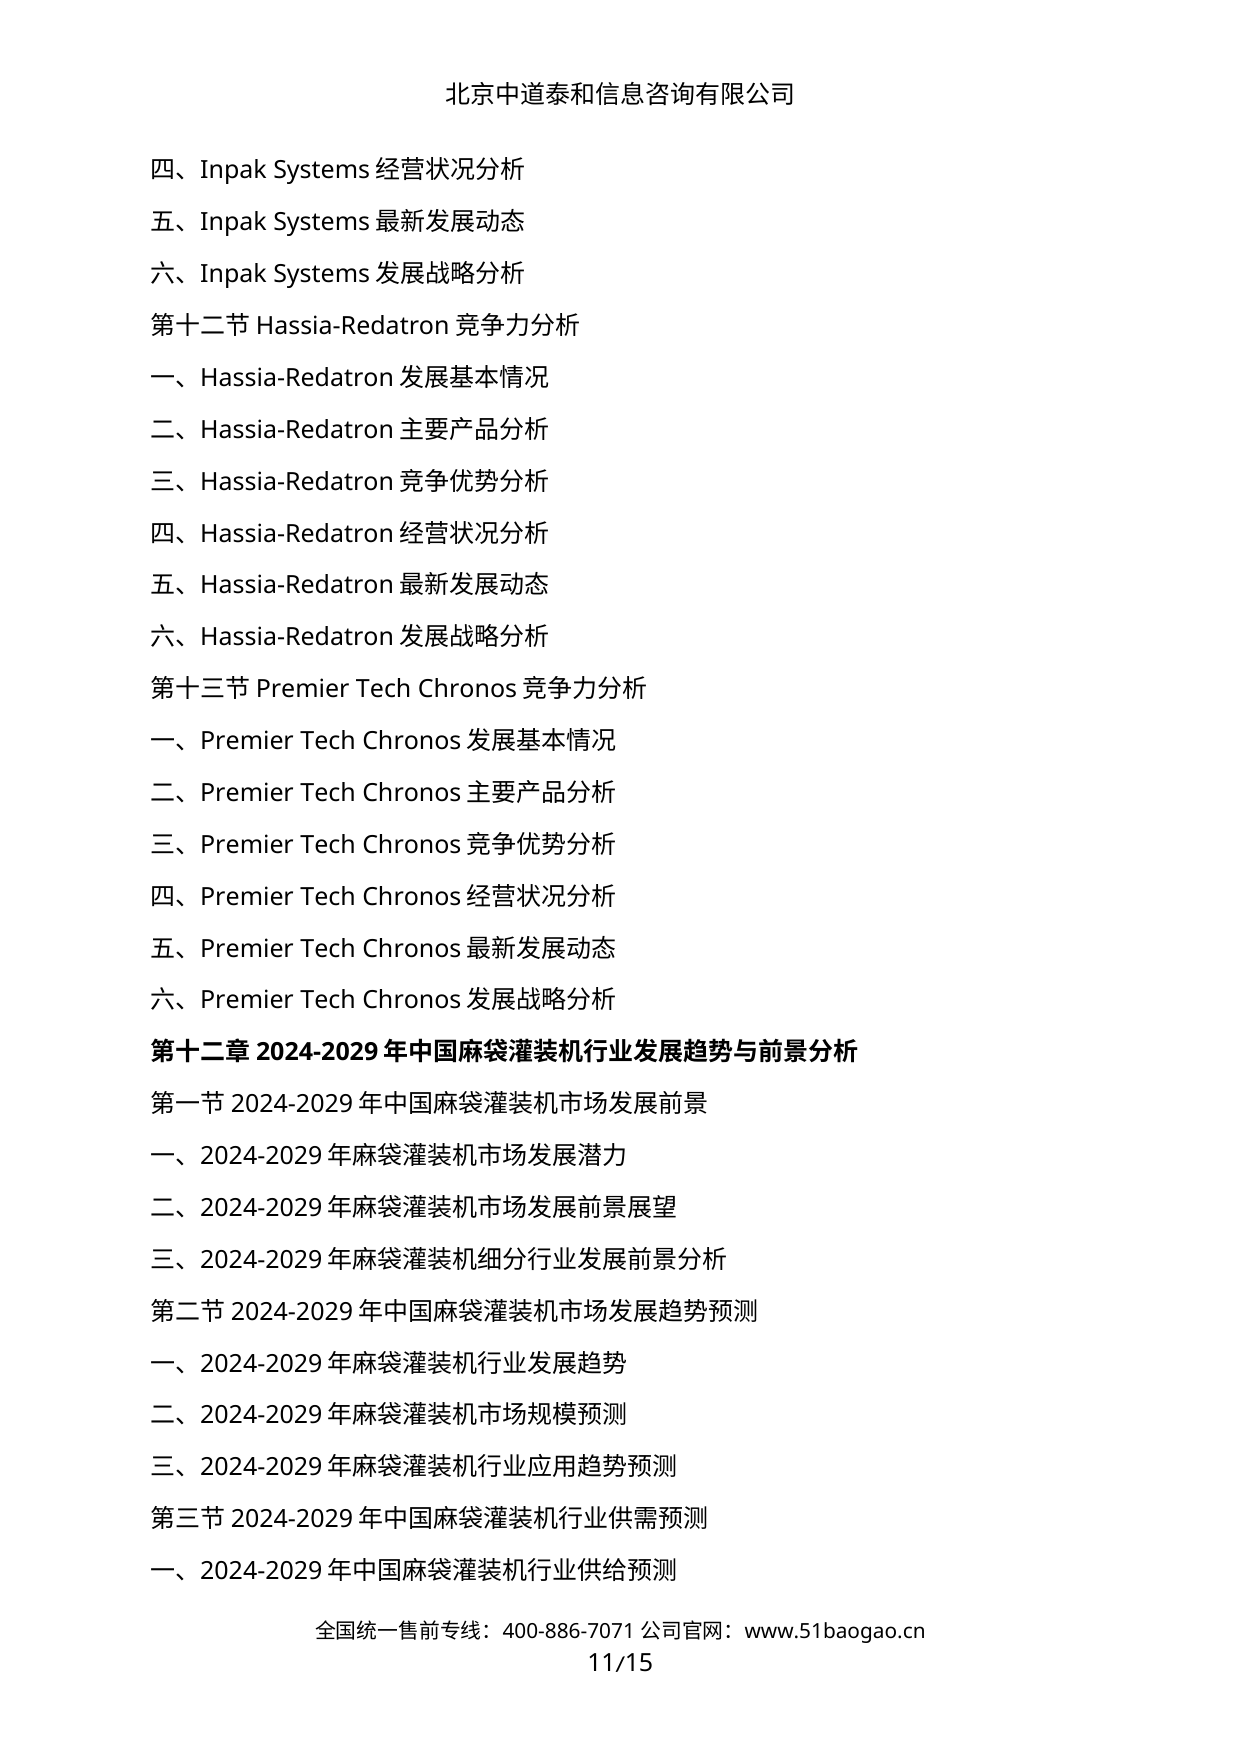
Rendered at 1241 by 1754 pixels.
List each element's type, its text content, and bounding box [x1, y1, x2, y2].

text 三、Hassia-Redatron竞争优势分析 [150, 461, 1090, 497]
text 第十二节 Hassia-Redatron竞争力分析 [150, 306, 1090, 342]
text 三、2024-2029年麻袋灌装机细分行业发展前景分析 [150, 1239, 1090, 1276]
text 三、Premier Tech Chronos竞争优势分析 [150, 824, 1090, 861]
text 五、Premier Tech Chronos最新发展动态 [150, 928, 1090, 964]
text 二、Hassia-Redatron主要产品分析 [150, 409, 1090, 446]
text 二、2024-2029年麻袋灌装机市场发展前景展望 [150, 1187, 1090, 1224]
text 五、Inpak Systems最新发展动态 [150, 202, 1090, 238]
text 第十三节 Premier Tech Chronos竞争力分析 [150, 669, 1090, 705]
text 一、Hassia-Redatron发展基本情况 [150, 357, 1090, 394]
text 四、Inpak Systems经营状况分析 [150, 150, 1090, 186]
text 第三节 2024-2029年中国麻袋灌装机行业供需预测 [150, 1499, 1090, 1535]
text 五、Hassia-Redatron最新发展动态 [150, 565, 1090, 601]
text 第二节 2024-2029年中国麻袋灌装机市场发展趋势预测 [150, 1291, 1090, 1327]
text 六、Hassia-Redatron发展战略分析 [150, 617, 1090, 653]
text 二、2024-2029年麻袋灌装机市场规模预测 [150, 1395, 1090, 1431]
text 二、Premier Tech Chronos主要产品分析 [150, 772, 1090, 809]
text 第十二章 2024-2029年中国麻袋灌装机行业发展趋势与前景分析 [150, 1032, 1090, 1068]
text 一、2024-2029年中国麻袋灌装机行业供给预测 [150, 1551, 1090, 1587]
text 四、Hassia-Redatron经营状况分析 [150, 513, 1090, 549]
text 第一节 2024-2029年中国麻袋灌装机市场发展前景 [150, 1084, 1090, 1120]
text 六、Premier Tech Chronos发展战略分析 [150, 980, 1090, 1016]
text 一、2024-2029年麻袋灌装机市场发展潜力 [150, 1136, 1090, 1172]
text 六、Inpak Systems发展战略分析 [150, 254, 1090, 290]
text 一、2024-2029年麻袋灌装机行业发展趋势 [150, 1343, 1090, 1379]
text 三、2024-2029年麻袋灌装机行业应用趋势预测 [150, 1447, 1090, 1483]
text 一、Premier Tech Chronos发展基本情况 [150, 721, 1090, 757]
text 四、Premier Tech Chronos经营状况分析 [150, 876, 1090, 912]
